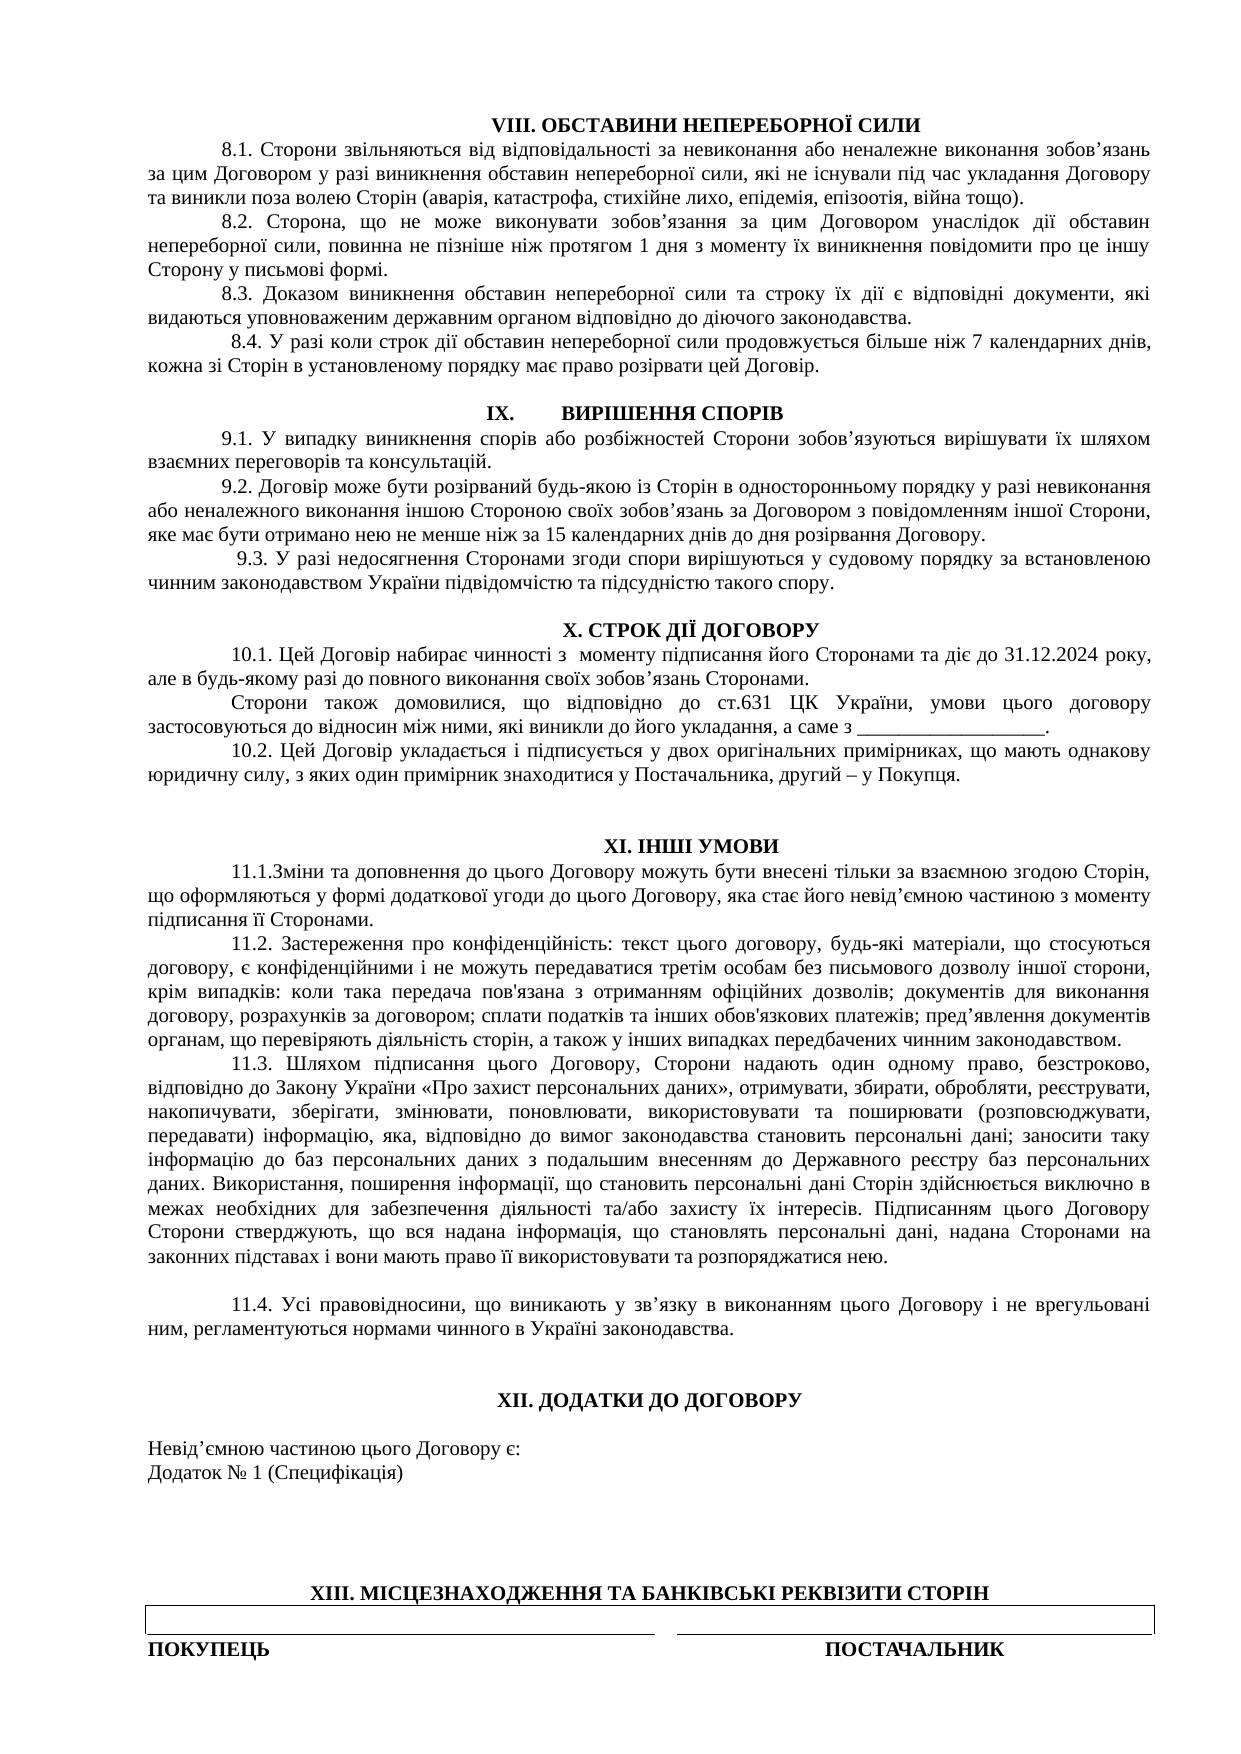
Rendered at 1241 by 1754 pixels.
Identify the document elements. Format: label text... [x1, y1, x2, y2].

list ВИРІШЕННЯ СПОРІВ [486, 401, 1152, 425]
text Невід’ємною частиною цього Договору є: [148, 1436, 1152, 1460]
text 9.3. У разі недосягнення Сторонами згоди спори вирішуються у судовому порядку за встановленою чинним законодавством України підвідомчістю та підсудністю такого спору. [148, 546, 1152, 594]
text Додаток № 1 (Специфікація) [148, 1460, 1152, 1484]
text 11.2. Застереження про конфіденційність: текст цього договору, будь-які матеріали, що стосуються договору, є конфіденційними і не можуть передаватися третім особам без письмового дозволу іншої сторони, крім випадків: коли така передача пов'язана з отриманням офіційних дозволів; документів для виконання договору, розрахунків за договором; сплати податків та інших обов'язкових платежів; пред’явлення документів органам, що перевіряють діяльність сторін, а також у інших випадках передбачених чинним законодавством. [148, 931, 1152, 1051]
text 11.3. Шляхом підписання цього Договору, Сторони надають один одному право, безстроково, відповідно до Закону України «Про захист персональних даних», отримувати, збирати, обробляти, реєструвати, накопичувати, зберігати, змінювати, поновлювати, використовувати та поширювати (розповсюджувати, передавати) інформацію, яка, відповідно до вимог законодавства становить персональні дані; заносити таку інформацію до баз персональних даних з подальшим внесенням до Державного реєстру баз персональних даних. Використання, поширення інформації, що становить персональні дані Сторін здійснюється виключно в межах необхідних для забезпечення діяльності та/або захисту їх інтересів. Підписанням цього Договору Сторони стверджують, що вся надана інформація, що становлять персональні дані, надана Сторонами на законних підставах і вони мають право її використовувати та розпоряджатися нею. [148, 1051, 1152, 1268]
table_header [136, 1634, 666, 1665]
text VIII. ОБСТАВИНИ НЕПЕРЕБОРНОЇ СИЛИ [260, 113, 1152, 137]
text 8.2. Сторона, що не може виконувати зобов’язання за цим Договором унаслідок дії обставин непереборної сили, повинна не пізніше ніж протягом 1 дня з моменту їх виникнення повідомити про це іншу Сторону у письмові формі. [148, 209, 1152, 281]
text 8.3. Доказом виникнення обставин непереборної сили та строку їх дії є відповідні документи, які видаються уповноваженим державним органом відповідно до діючого законодавства. [148, 281, 1152, 329]
text XII. ДОДАТКИ ДО ДОГОВОРУ [148, 1388, 1152, 1412]
text 9.1. У випадку виникнення спорів або розбіжностей Сторони зобов’язуються вирішувати їх шляхом взаємних переговорів та консультацій. [148, 425, 1152, 473]
text XIII. МІСЦЕЗНАХОДЖЕННЯ ТА БАНКІВСЬКІ РЕКВІЗИТИ СТОРІН [148, 1580, 1152, 1604]
table_header ПОСТАЧАЛЬНИК М.П [666, 1634, 1163, 1665]
text Х. СТРОК ДІЇ ДОГОВОРУ [148, 618, 1152, 642]
text ХI. ІНШІ УМОВИ [148, 834, 1152, 858]
text 10.2. Цей Договір укладається і підписується у двох оригінальних примірниках, що мають однакову юридичну силу, з яких один примірник знаходитися у Постачальника, другий – у Покупця. [148, 738, 1152, 786]
text 11.1.Зміни та доповнення до цього Договору можуть бути внесені тільки за взаємною згодою Сторін, що оформляються у формі додаткової угоди до цього Договору, яка стає його невід’ємною частиною з моменту підписання її Cторонами. [148, 858, 1152, 931]
text 8.4. У разі коли строк дії обставин непереборної сили продовжується більше ніж 7 календарних днів, кожна зі Сторін в установленому порядку має право розірвати цей Договір. [148, 329, 1152, 377]
text 8.1. Сторони звільняються від відповідальності за невиконання або неналежне виконання зобов’язань за цим Договором у разі виникнення обставин непереборної сили, які не існували під час укладання Договору та виникли поза волею Сторін (аварія, катастрофа, стихійне лихо, епідемія, епізоотія, війна тощо). [148, 137, 1152, 209]
text Сторони також домовилися, що відповідно до ст.631 ЦК України, умови цього договору застосовуються до відносин між ними, які виникли до його укладання, а саме з __________________. [148, 690, 1152, 738]
text 10.1. Цей Договір набирає чинності з моменту підписання його Сторонами та діє до 31.12.2024 року, але в будь-якому разі до повного виконання своїх зобов’язань Сторонами. [148, 642, 1152, 690]
text 9.2. Договір може бути розірваний будь-якою із Сторін в односторонньому порядку у разі невиконання або неналежного виконання іншою Стороною своїх зобов’язань за Договором з повідомленням іншої Сторони, яке має бути отримано нею не менше ніж за 15 календарних днів до дня розірвання Договору. [148, 473, 1152, 546]
text 11.4. Усі правовідносини, що виникають у зв’язку в виконанням цього Договору і не врегульовані ним, регламентуються нормами чинного в Україні законодавства. [148, 1292, 1152, 1340]
